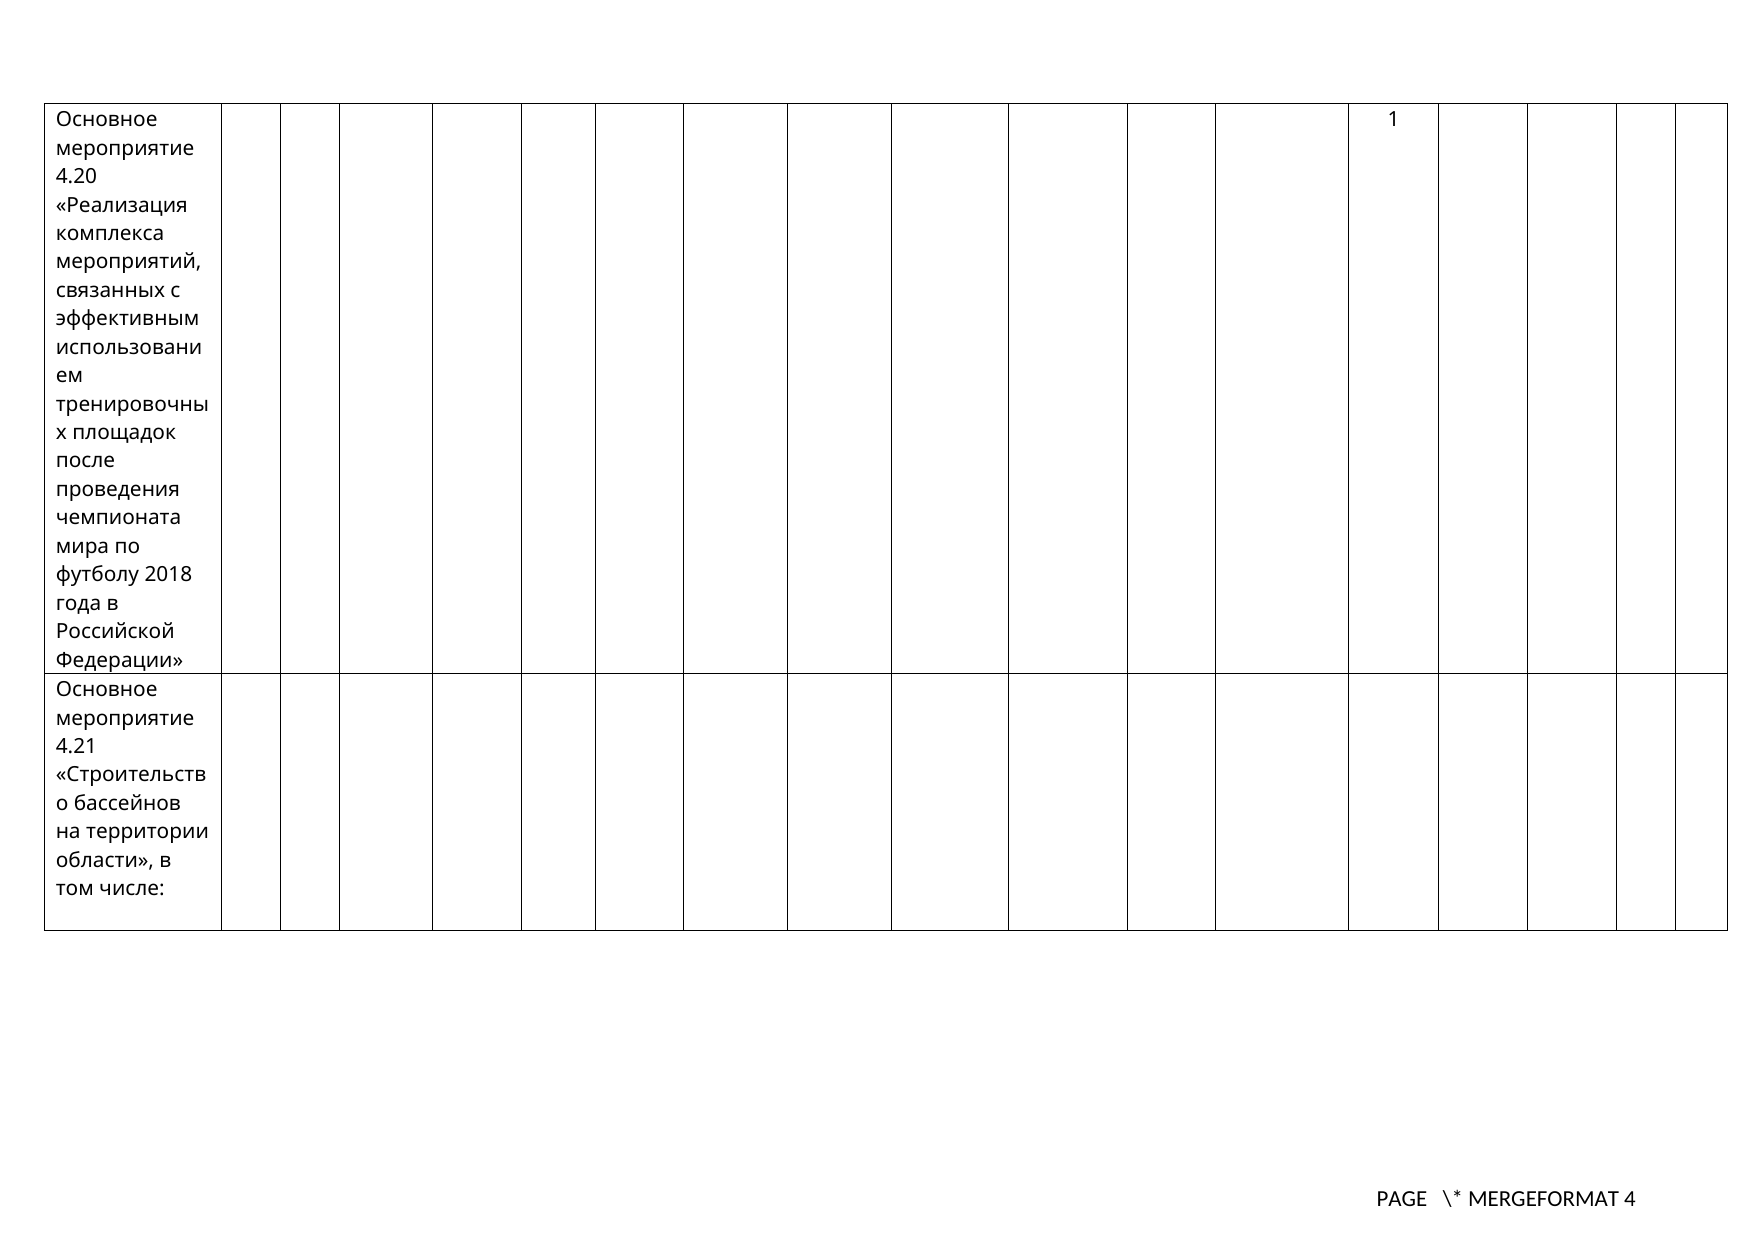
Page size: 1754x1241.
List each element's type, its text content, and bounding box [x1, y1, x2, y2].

table_cell [788, 674, 891, 930]
table_cell [281, 104, 339, 673]
table_cell [596, 104, 683, 673]
table_cell [1128, 104, 1215, 673]
table_cell [1009, 674, 1127, 930]
table_cell [684, 104, 787, 673]
table_cell [433, 674, 521, 930]
table_cell [1528, 104, 1616, 673]
table_cell 1 [1349, 104, 1438, 673]
table_cell [522, 674, 595, 930]
table_cell [1439, 104, 1527, 673]
table_cell [433, 104, 521, 673]
table_cell [1676, 104, 1727, 673]
table_cell [1009, 104, 1127, 673]
table_cell Основное мероприятие 4.21 «Строительство бассейнов на территории области», в том числе: [45, 674, 221, 930]
table_cell [281, 674, 339, 930]
table_cell [1216, 674, 1348, 930]
table_cell Основное мероприятие 4.20 «Реализация комплекса мероприятий, связанных с эффективным использованием тренировочных площадок после проведения чемпионата мира по футболу 2018 года в Российской Федерации» [45, 104, 221, 673]
table_cell [1349, 674, 1438, 930]
table_cell [1439, 674, 1527, 930]
table_cell [892, 104, 1008, 673]
table_cell [222, 104, 280, 673]
table_cell [340, 674, 432, 930]
table_cell [892, 674, 1008, 930]
table_cell [684, 674, 787, 930]
table_cell [1617, 674, 1675, 930]
table_cell [222, 674, 280, 930]
table_cell [1216, 104, 1348, 673]
table_cell [522, 104, 595, 673]
table_cell [1128, 674, 1215, 930]
table_cell [1676, 674, 1727, 930]
table_cell [340, 104, 432, 673]
table_cell [596, 674, 683, 930]
table_cell [788, 104, 891, 673]
table_cell [1528, 674, 1616, 930]
table_cell [1617, 104, 1675, 673]
